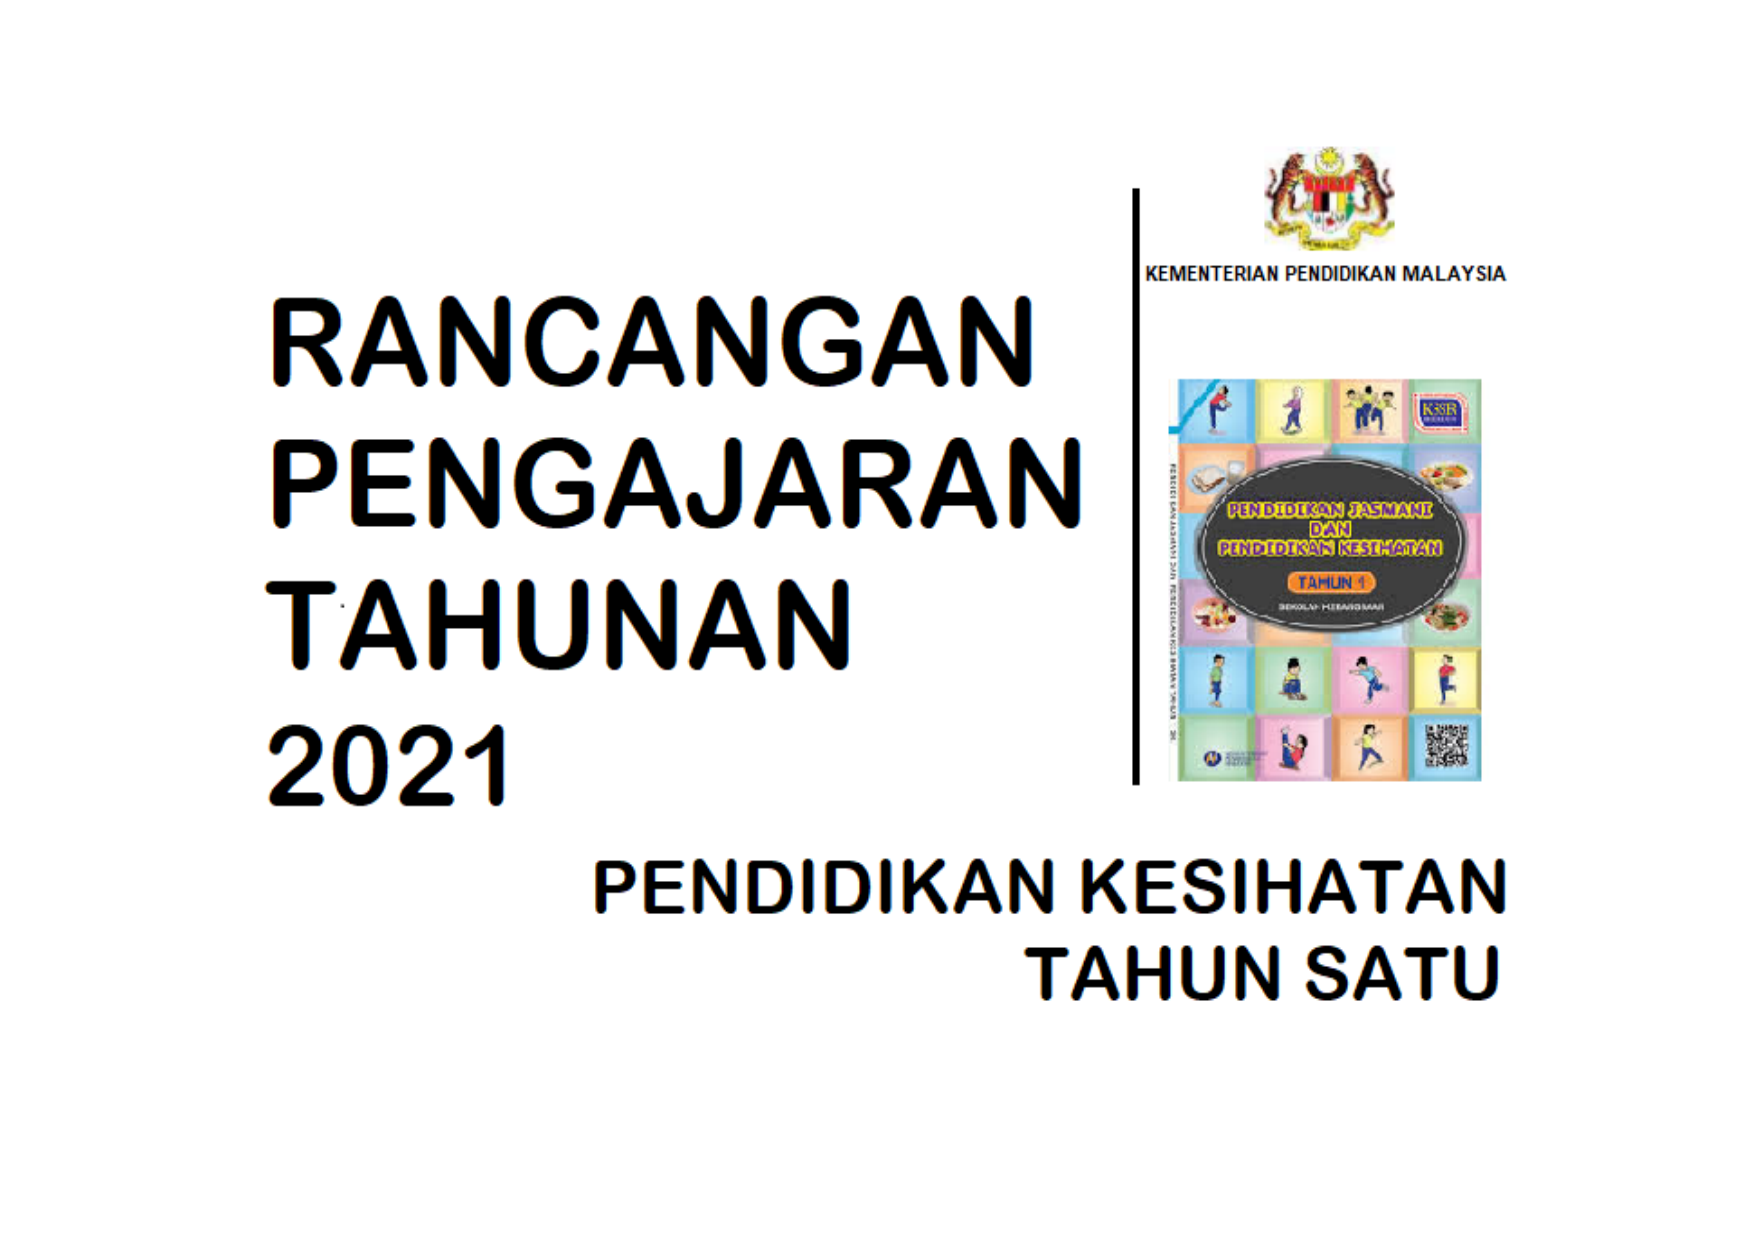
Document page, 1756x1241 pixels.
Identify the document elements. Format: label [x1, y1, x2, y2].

picture [198, 135, 1565, 1067]
